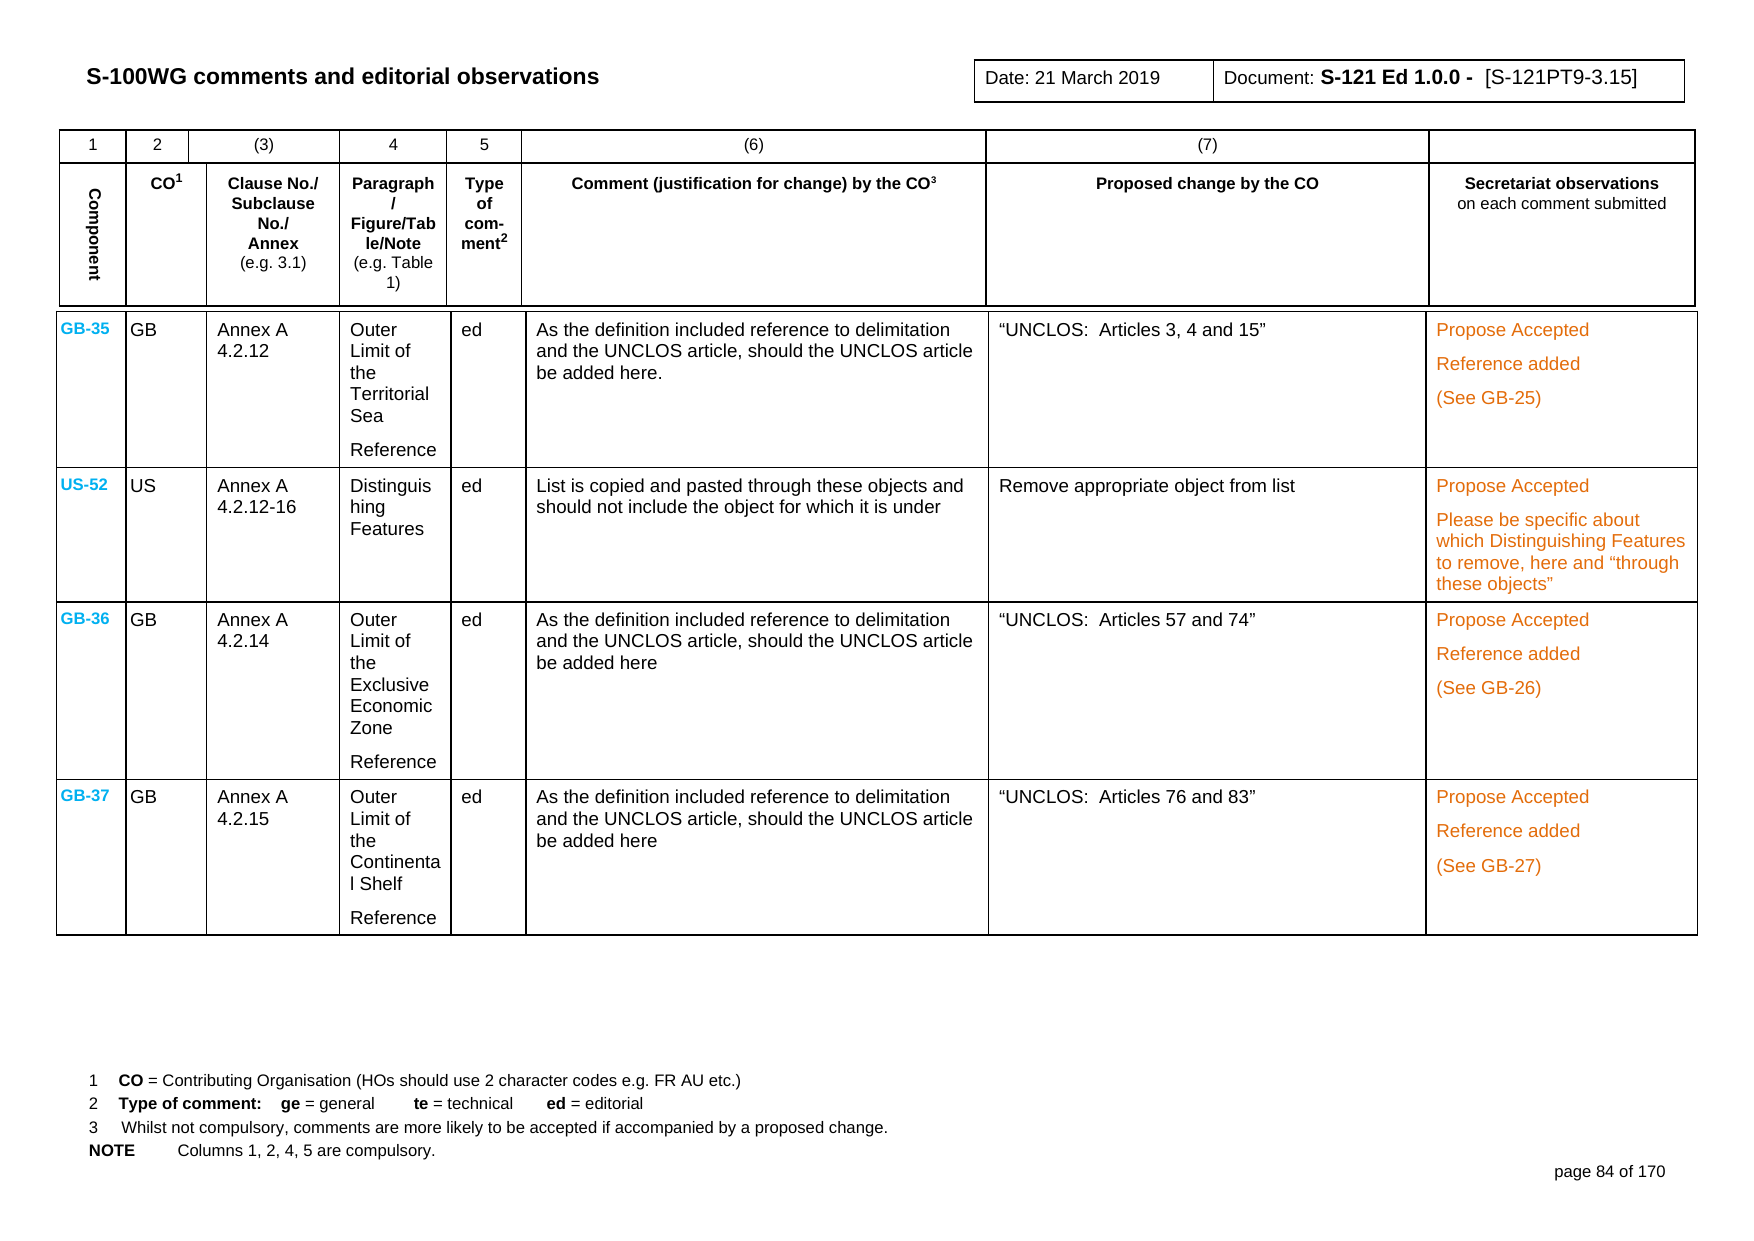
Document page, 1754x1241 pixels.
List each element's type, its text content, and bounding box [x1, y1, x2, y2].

table_cell ed [452, 780, 525, 934]
table_cell GB [127, 312, 206, 467]
table_cell Annex A 4.2.14 [207, 603, 339, 778]
table_cell GB [127, 603, 206, 778]
table_cell US-52 [57, 468, 125, 601]
table_cell Annex A 4.2.12 [207, 312, 339, 467]
table_cell “UNCLOS: Articles 76 and 83” [989, 780, 1425, 934]
table_cell Distinguishing Features [340, 468, 450, 601]
table_cell “UNCLOS: Articles 3, 4 and 15” [989, 312, 1425, 467]
table_cell GB [127, 780, 206, 934]
table_cell GB-36 [57, 603, 125, 778]
table_cell Outer Limit of the Exclusive Economic Zone Reference [340, 603, 450, 778]
table_cell List is copied and pasted through these objects and should not include the object for which it is under [527, 468, 988, 601]
table_cell GB-37 [57, 780, 125, 934]
table_cell US [127, 468, 206, 601]
table_cell Outer Limit of the Continental Shelf Reference [340, 780, 450, 934]
table_cell Propose Accepted Reference added (See GB-26) [1427, 603, 1697, 778]
table_cell Annex A 4.2.15 [207, 780, 339, 934]
table_cell Propose Accepted Reference added (See GB-25) [1427, 312, 1697, 467]
table_cell As the definition included reference to delimitation and the UNCLOS article, should the UNCLOS article be added here. [527, 312, 988, 467]
table_cell Annex A 4.2.12-16 [207, 468, 339, 601]
table_cell “UNCLOS: Articles 57 and 74” [989, 603, 1425, 778]
table_cell ed [452, 603, 525, 778]
table_cell Outer Limit of the Territorial Sea Reference [340, 312, 450, 467]
table_cell Remove appropriate object from list [989, 468, 1425, 601]
table_cell As the definition included reference to delimitation and the UNCLOS article, should the UNCLOS article be added here [527, 603, 988, 778]
table_cell As the definition included reference to delimitation and the UNCLOS article, should the UNCLOS article be added here [527, 780, 988, 934]
table_cell Propose Accepted Please be specific about which Distinguishing Features to remove, here and “through these objects” [1427, 468, 1697, 601]
table_cell GB-35 [57, 312, 125, 467]
table_cell Propose Accepted Reference added (See GB-27) [1427, 780, 1697, 934]
table_cell ed [452, 468, 525, 601]
table_cell ed [452, 312, 525, 467]
